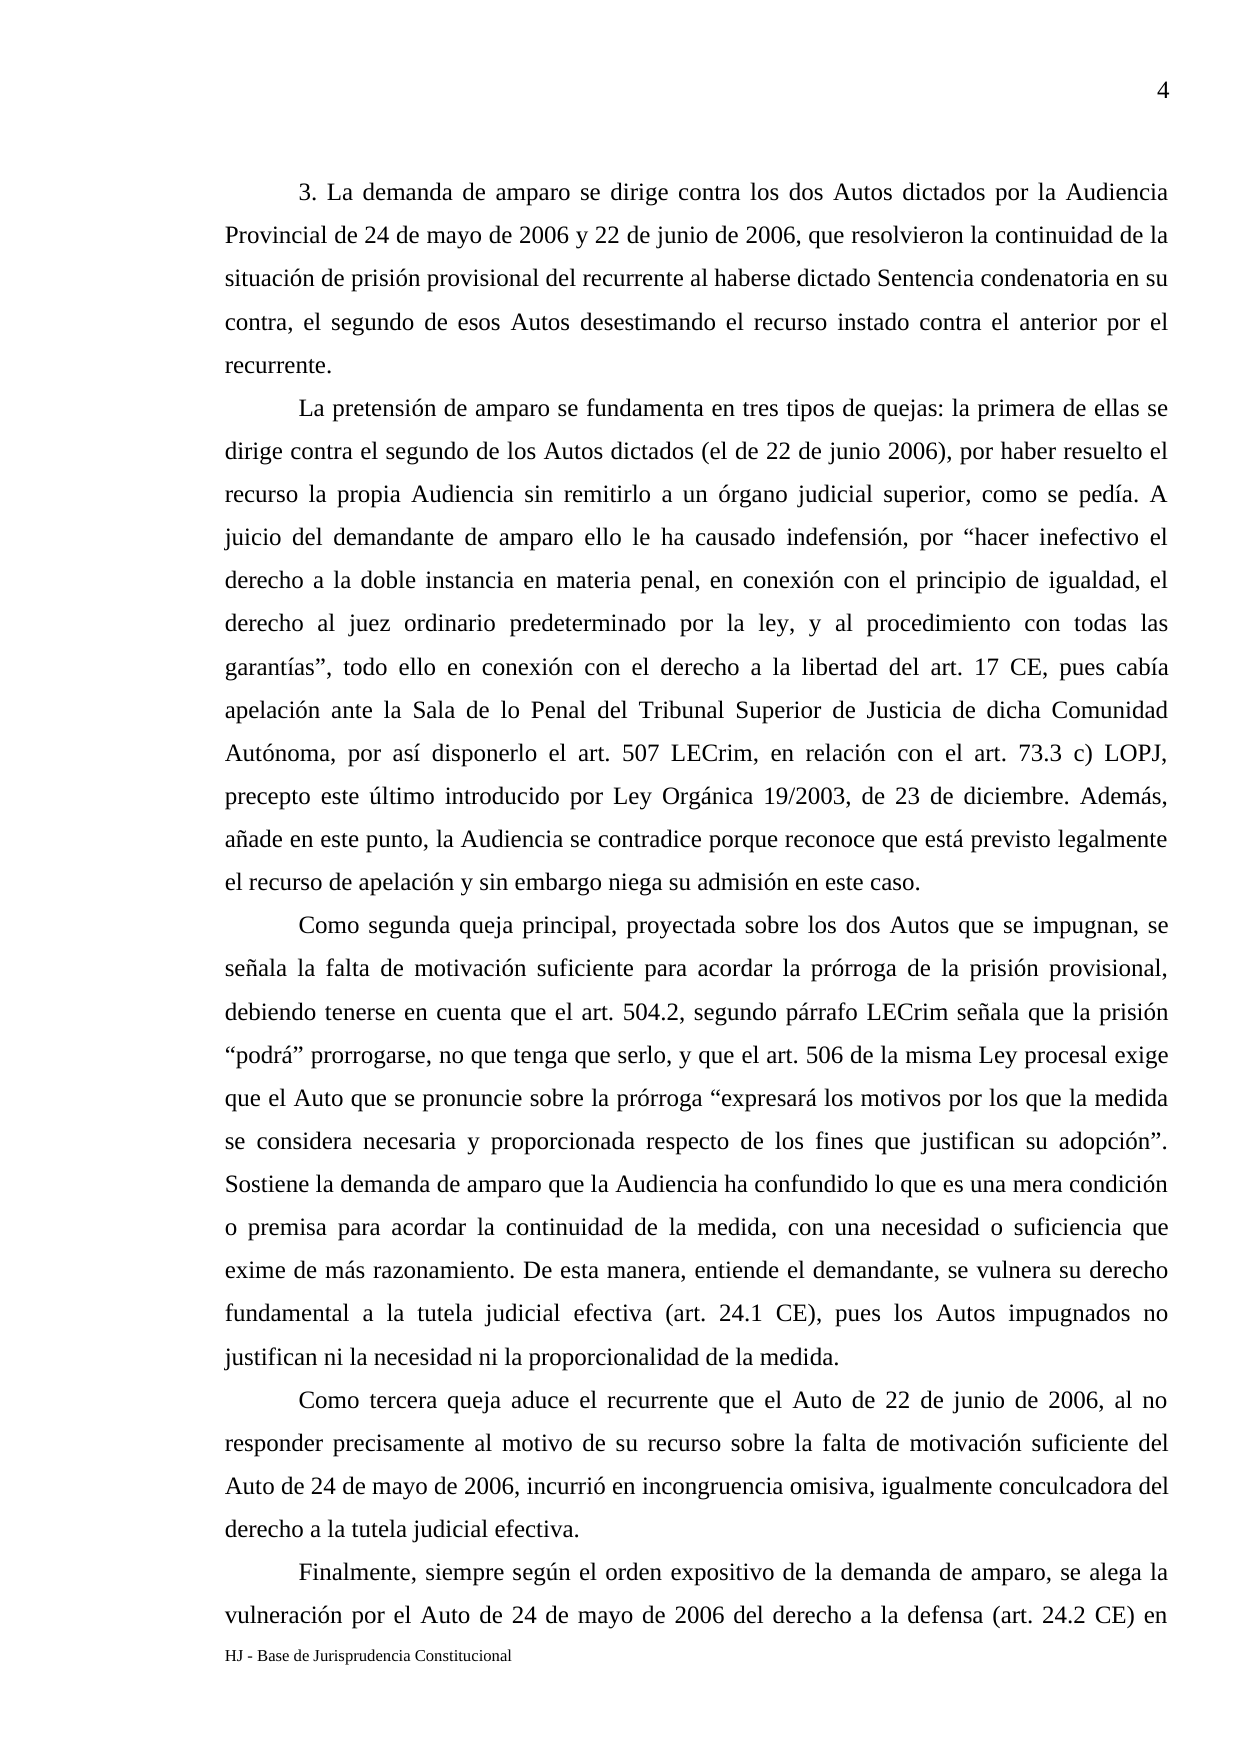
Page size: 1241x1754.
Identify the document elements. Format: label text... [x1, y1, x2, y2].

text 3. La demanda de amparo se dirige contra los dos Autos dictados por la Audiencia Provincial de 24 de mayo de 2006 y 22 de junio de 2006, que resolvieron la continuidad de la situación de prisión provisional del recurrente al haberse dictado Sentencia condenatoria en su contra, el segundo de esos Autos desestimando el recurso instado contra el anterior por el recurrente. [224, 177, 1169, 378]
text Como segunda queja principal, proyectada sobre los dos Autos que se impugnan, se señala la falta de motivación suficiente para acordar la prórroga de la prisión provisional, debiendo tenerse en cuenta que el art. 504.2, segundo párrafo LECrim señala que la prisión “podrá” prorrogarse, no que tenga que serlo, y que el art. 506 de la misma Ley procesal exige que el Auto que se pronuncie sobre la prórroga “expresará los motivos por los que la medida se considera necesaria y proporcionada respecto de los fines que justifican su adopción”. Sostiene la demanda de amparo que la Audiencia ha confundido lo que es una mera condición o premisa para acordar la continuidad de la medida, con una necesidad o suficiencia que exime de más razonamiento. De esta manera, entiende el demandante, se vulnera su derecho fundamental a la tutela judicial efectiva (art. 24.1 CE), pues los Autos impugnados no justifican ni la necesidad ni la proporcionalidad de la medida. [224, 910, 1169, 1370]
text Como tercera queja aduce el recurrente que el Auto de 22 de junio de 2006, al no responder precisamente al motivo de su recurso sobre la falta de motivación suficiente del Auto de 24 de mayo de 2006, incurrió en incongruencia omisiva, igualmente conculcadora del derecho a la tutela judicial efectiva. [224, 1385, 1169, 1543]
text La pretensión de amparo se fundamenta en tres tipos de quejas: la primera de ellas se dirige contra el segundo de los Autos dictados (el de 22 de junio 2006), por haber resuelto el recurso la propia Audiencia sin remitirlo a un órgano judicial superior, como se pedía. A juicio del demandante de amparo ello le ha causado indefensión, por “hacer inefectivo el derecho a la doble instancia en materia penal, en conexión con el principio de igualdad, el derecho al juez ordinario predeterminado por la ley, y al procedimiento con todas las garantías”, todo ello en conexión con el derecho a la libertad del art. 17 CE, pues cabía apelación ante la Sala de lo Penal del Tribunal Superior de Justicia de dicha Comunidad Autónoma, por así disponerlo el art. 507 LECrim, en relación con el art. 73.3 c) LOPJ, precepto este último introducido por Ley Orgánica 19/2003, de 23 de diciembre. Además, añade en este punto, la Audiencia se contradice porque reconoce que está previsto legalmente el recurso de apelación y sin embargo niega su admisión en este caso. [224, 393, 1169, 896]
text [224, 1557, 1169, 1629]
